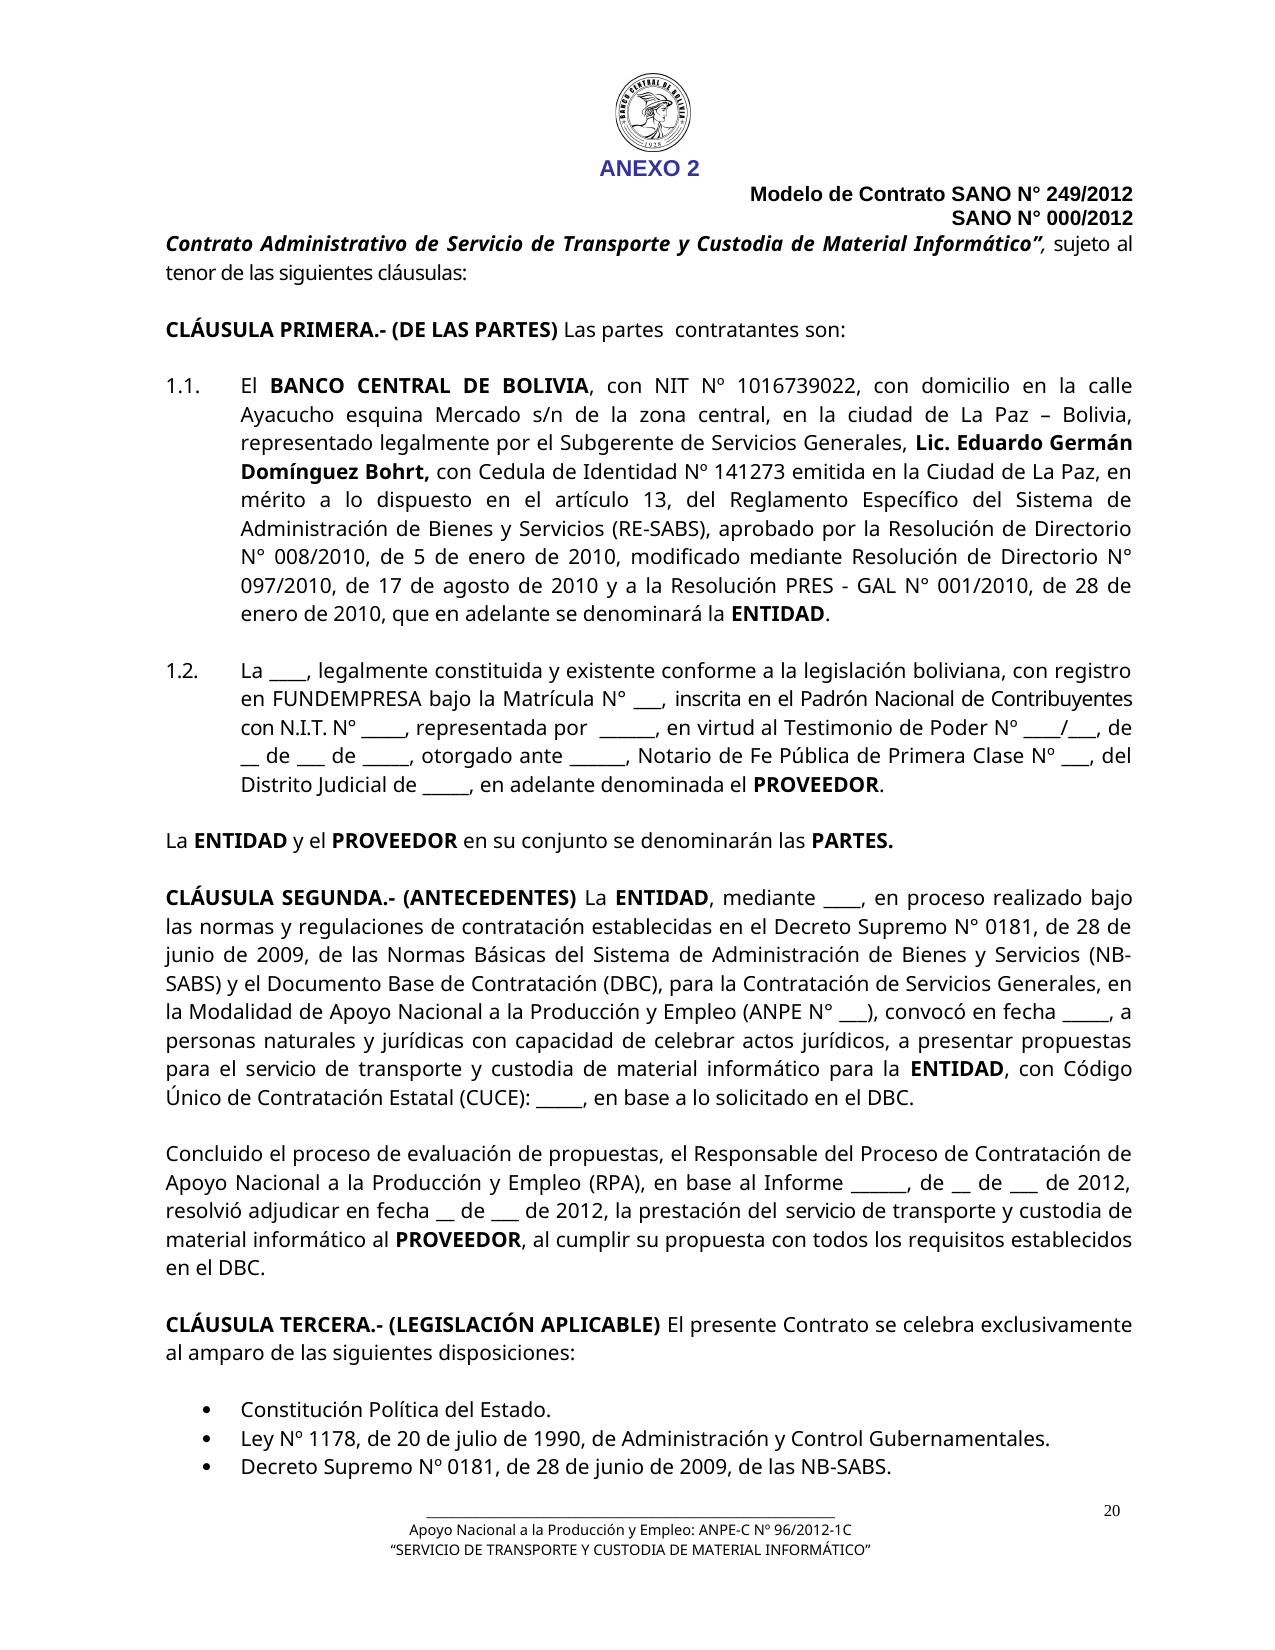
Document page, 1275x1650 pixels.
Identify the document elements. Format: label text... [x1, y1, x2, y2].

list Decreto Supremo Nº 0181, de 28 de junio de 2009, de las NB-SABS. [203, 1452, 1133, 1481]
list El BANCO CENTRAL DE BOLIVIA, con NIT Nº 1016739022, con domicilio en la calle Ayacucho esquina Mercado s/n de la zona central, en la ciudad de La Paz – Bolivia, representado legalmente por el Subgerente de Servicios Generales, Lic. Eduardo Germán Domínguez Bohrt, con Cedula de Identidad Nº 141273 emitida en la Ciudad de La Paz, en mérito a lo dispuesto en el artículo 13, del Reglamento Específico del Sistema de Administración de Bienes y Servicios (RE-SABS), aprobado por la Resolución de Directorio N° 008/2010, de 5 de enero de 2010, modificado mediante Resolución de Directorio N° 097/2010, de 17 de agosto de 2010 y a la Resolución PRES - GAL N° 001/2010, de 28 de enero de 2010, que en adelante se denominará la ENTIDAD. [165, 372, 1133, 628]
text Contrato Administrativo de Servicio de Transporte y Custodia de Material Informático”, sujeto al tenor de las siguientes cláusulas: [165, 229, 1133, 286]
text CLÁUSULA SEGUNDA.- (ANTECEDENTES) La ENTIDAD, mediante ____, en proceso realizado bajo las normas y regulaciones de contratación establecidas en el Decreto Supremo N° 0181, de 28 de junio de 2009, de las Normas Básicas del Sistema de Administración de Bienes y Servicios (NB-SABS) y el Documento Base de Contratación (DBC), para la Contratación de Servicios Generales, en la Modalidad de Apoyo Nacional a la Producción y Empleo (ANPE N° ___), convocó en fecha _____, a personas naturales y jurídicas con capacidad de celebrar actos jurídicos, a presentar propuestas para el servicio de transporte y custodia de material informático para la ENTIDAD, con Código Único de Contratación Estatal (CUCE): _____, en base a lo solicitado en el DBC. [165, 883, 1133, 1111]
text CLÁUSULA TERCERA.- (LEGISLACIÓN APLICABLE) El presente Contrato se celebra exclusivamente al amparo de las siguientes disposiciones: [165, 1310, 1133, 1367]
text Concluido el proceso de evaluación de propuestas, el Responsable del Proceso de Contratación de Apoyo Nacional a la Producción y Empleo (RPA), en base al Informe ______, de __ de ___ de 2012, resolvió adjudicar en fecha __ de ___ de 2012, la prestación del servicio de transporte y custodia de material informático al PROVEEDOR, al cumplir su propuesta con todos los requisitos establecidos en el DBC. [165, 1139, 1133, 1282]
list Constitución Política del Estado. [203, 1395, 1133, 1424]
text La ENTIDAD y el PROVEEDOR en su conjunto se denominarán las PARTES. [165, 827, 1133, 855]
list Ley Nº 1178, de 20 de julio de 1990, de Administración y Control Gubernamentales. [203, 1424, 1133, 1452]
text SANO N° 000/2012 [165, 206, 1133, 229]
picture [615, 73, 691, 152]
text Modelo de Contrato SANO N° 249/2012 [165, 182, 1133, 206]
text CLÁUSULA PRIMERA.- (DE LAS PARTES) Las partes contratantes son: [165, 315, 1133, 343]
text ANEXO 2 [165, 155, 1133, 182]
list La ____, legalmente constituida y existente conforme a la legislación boliviana, con registro en FUNDEMPRESA bajo la Matrícula N° ___, inscrita en el Padrón Nacional de Contribuyentes con N.I.T. N° _____, representada por ______, en virtud al Testimonio de Poder Nº ____/___, de __ de ___ de _____, otorgado ante ______, Notario de Fe Pública de Primera Clase Nº ___, del Distrito Judicial de _____, en adelante denominada el PROVEEDOR. [165, 656, 1133, 798]
